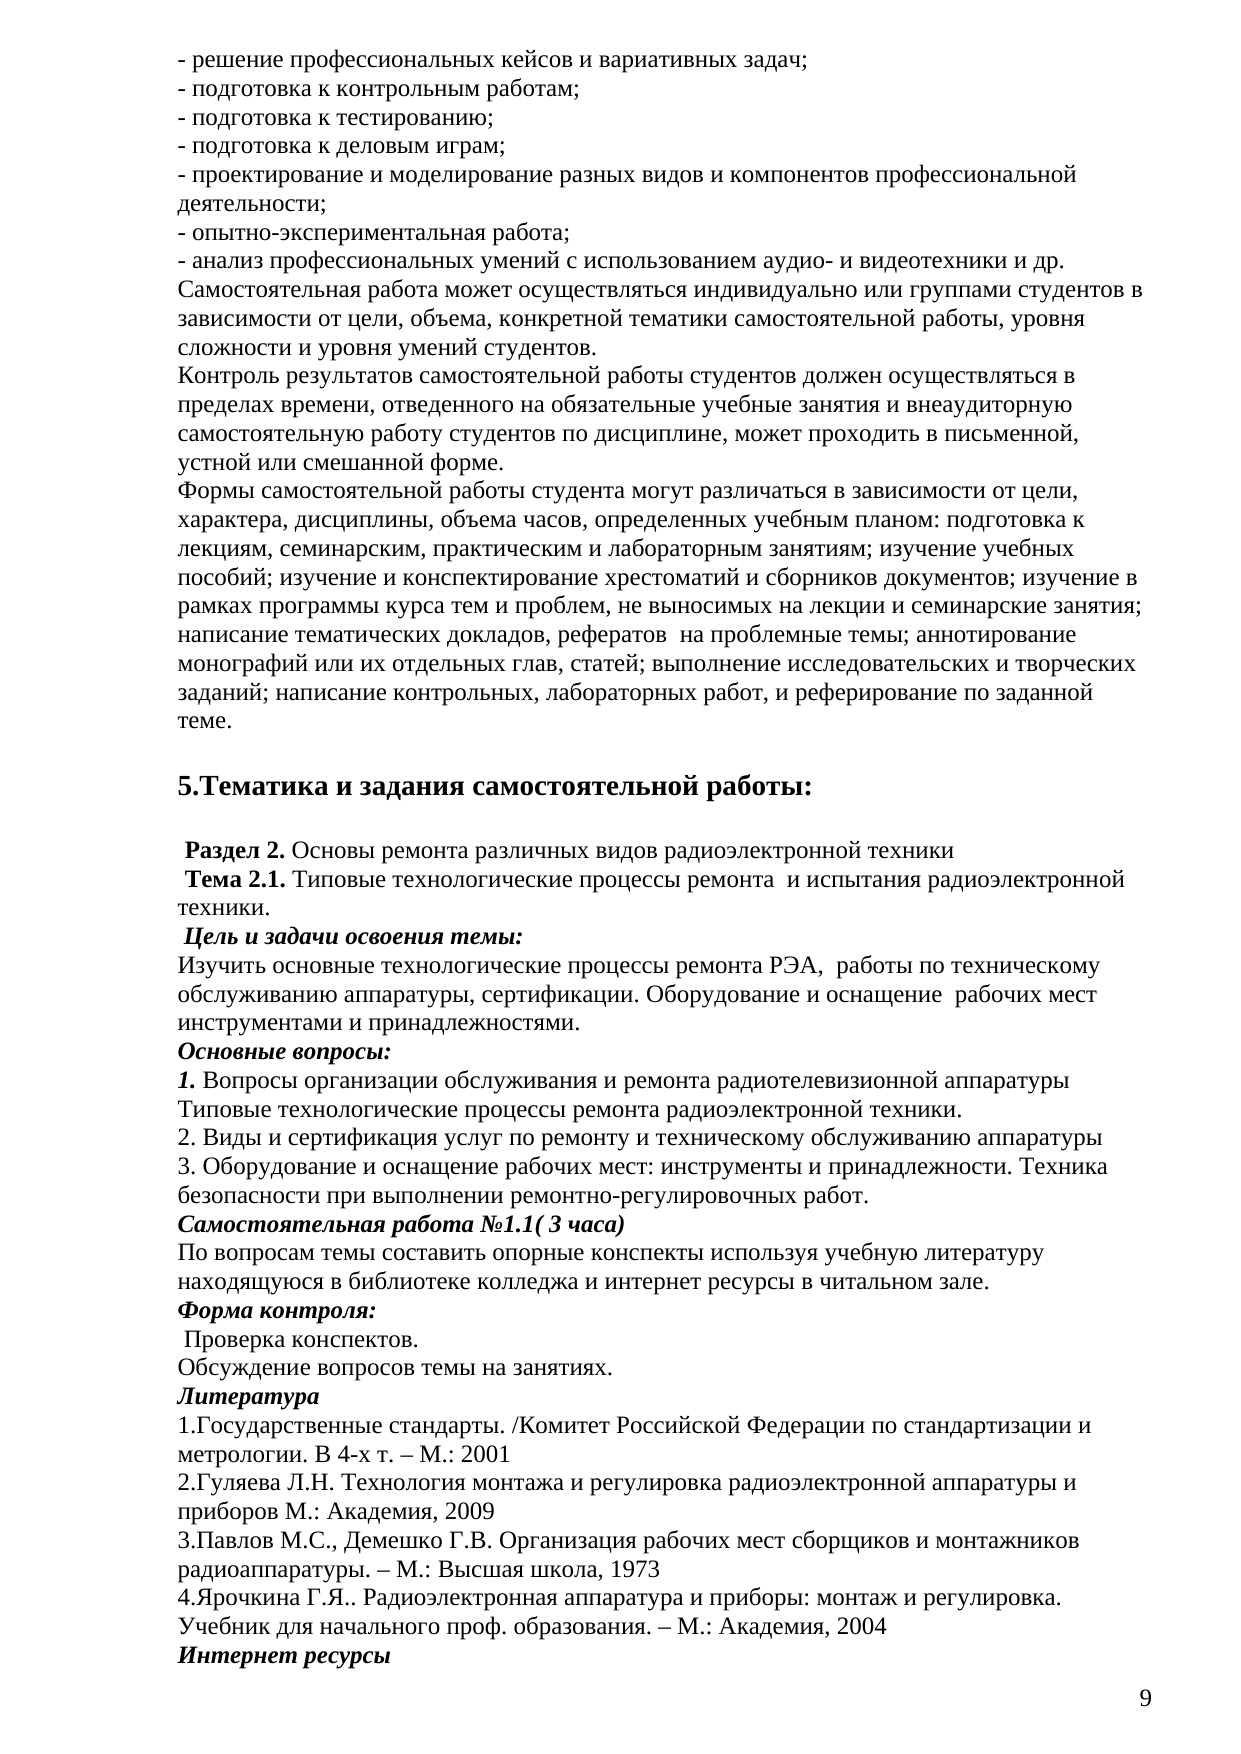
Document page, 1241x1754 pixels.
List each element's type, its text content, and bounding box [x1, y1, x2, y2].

text - подготовка к тестированию; [177, 102, 1152, 131]
text Типовые технологические процессы ремонта радиоэлектронной техники. [177, 1094, 1152, 1122]
text - подготовка к деловым играм; [177, 131, 1152, 159]
text Самостоятельная работа может осуществляться индивидуально или группами студентов в зависимости от цели, объема, конкретной тематики самостоятельной работы, уровня сложности и уровня умений студентов. [177, 274, 1152, 361]
text Обсуждение вопросов темы на занятиях. [177, 1352, 1152, 1381]
text - проектирование и моделирование разных видов и компонентов профессиональной деятельности; [177, 159, 1152, 217]
text 5.Тематика и задания самостоятельной работы: [177, 768, 1152, 801]
text 3.Павлов М.С., Демешко Г.В. Организация рабочих мест сборщиков и монтажников радиоаппаратуры. – М.: Высшая школа, 1973 [177, 1525, 1152, 1582]
text - подготовка к контрольным работам; [177, 73, 1152, 102]
text - анализ профессиональных умений с использованием аудио- и видеотехники и др. [177, 246, 1152, 274]
text Цель и задачи освоения темы: [177, 921, 1152, 950]
text Основные вопросы: [177, 1036, 1152, 1065]
text - решение профессиональных кейсов и вариативных задач; [177, 44, 1152, 73]
text Раздел 2. Основы ремонта различных видов радиоэлектронной техники [177, 835, 1152, 864]
text Изучить основные технологические процессы ремонта РЭА, работы по техническому обслуживанию аппаратуры, сертификации. Оборудование и оснащение рабочих мест инструментами и принадлежностями. [177, 950, 1152, 1036]
text Контроль результатов самостоятельной работы студентов должен осуществляться в пределах времени, отведенного на обязательные учебные занятия и внеаудиторную самостоятельную работу студентов по дисциплине, может проходить в письменной, устной или смешанной форме. [177, 361, 1152, 476]
text Литература [177, 1381, 1152, 1410]
text Интернет ресурсы [177, 1640, 1152, 1669]
text 2.Гуляева Л.Н. Технология монтажа и регулировка радиоэлектронной аппаратуры и приборов М.: Академия, 2009 [177, 1467, 1152, 1525]
text 2. Виды и сертификация услуг по ремонту и техническому обслуживанию аппаратуры [177, 1122, 1152, 1151]
text 1.Государственные стандарты. /Комитет Российской Федерации по стандартизации и метрологии. В 4-х т. – М.: 2001 [177, 1410, 1152, 1467]
text Самостоятельная работа №1.1( 3 часа) [177, 1209, 1152, 1237]
text 4.Ярочкина Г.Я.. Радиоэлектронная аппаратура и приборы: монтаж и регулировка. Учебник для начального проф. образования. – М.: Академия, 2004 [177, 1582, 1152, 1640]
text - опытно-экспериментальная работа; [177, 217, 1152, 246]
text Проверка конспектов. [177, 1324, 1152, 1352]
text Тема 2.1. Типовые технологические процессы ремонта и испытания радиоэлектронной техники. [177, 864, 1152, 921]
text 1. Вопросы организации обслуживания и ремонта радиотелевизионной аппаратуры [177, 1065, 1152, 1094]
text 3. Оборудование и оснащение рабочих мест: инструменты и принадлежности. Техника безопасности при выполнении ремонтно-регулировочных работ. [177, 1151, 1152, 1209]
text По вопросам темы составить опорные конспекты используя учебную литературу находящуюся в библиотеке колледжа и интернет ресурсы в читальном зале. [177, 1237, 1152, 1295]
text Формы самостоятельной работы студента могут различаться в зависимости от цели, характера, дисциплины, объема часов, определенных учебным планом: подготовка к лекциям, семинарским, практическим и лабораторным занятиям; изучение учебных пособий; изучение и конспектирование хрестоматий и сборников документов; изучение в рамках программы курса тем и проблем, не выносимых на лекции и семинарские занятия; написание тематических докладов, рефератов на проблемные темы; аннотирование монографий или их отдельных глав, статей; выполнение исследовательских и творческих заданий; написание контрольных, лабораторных работ, и реферирование по заданной теме. [177, 476, 1152, 734]
text Форма контроля: [177, 1295, 1152, 1324]
